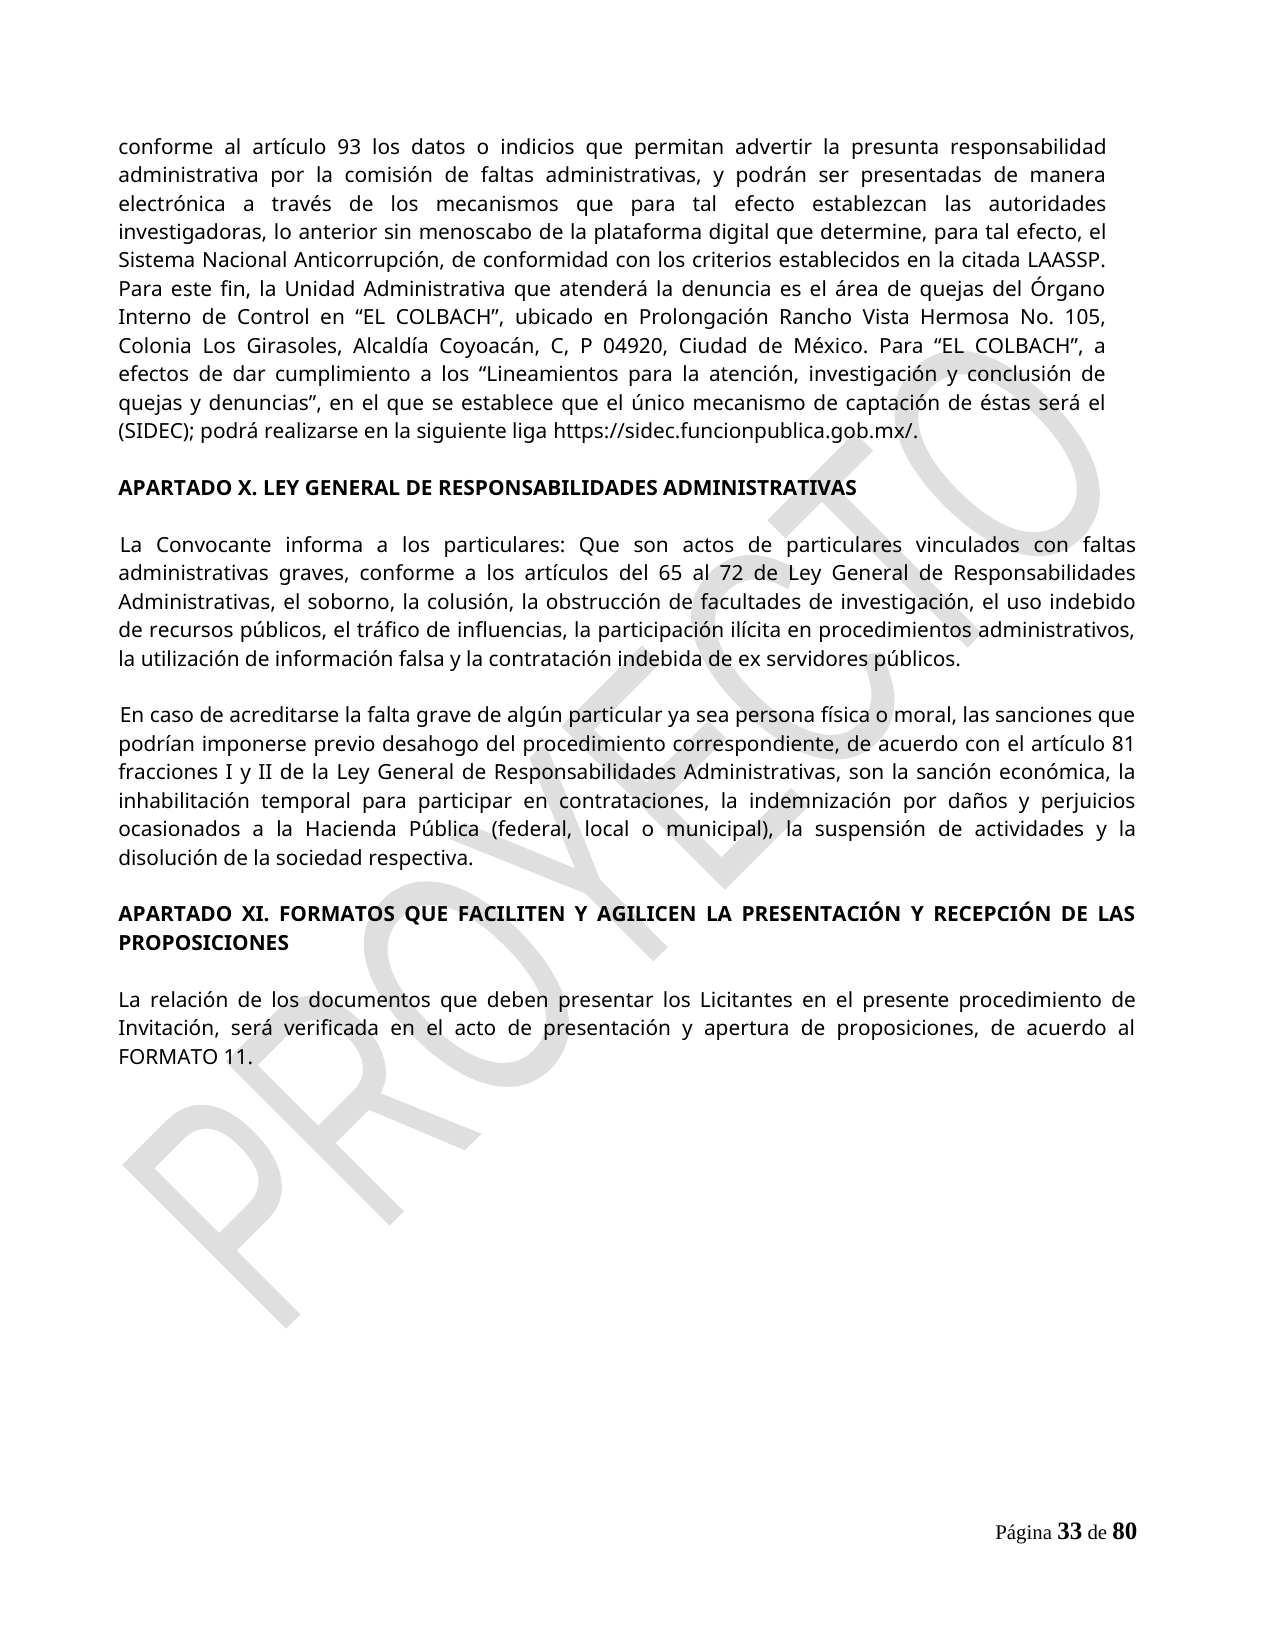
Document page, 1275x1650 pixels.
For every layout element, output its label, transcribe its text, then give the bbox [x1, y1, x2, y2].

list La Convocante informa a los particulares: Que son actos de particulares vinculados con faltas administrativas graves, conforme a los artículos del 65 al 72 de Ley General de Responsabilidades Administrativas, el soborno, la colusión, la obstrucción de facultades de investigación, el uso indebido de recursos públicos, el tráfico de influencias, la participación ilícita en procedimientos administrativos, la utilización de información falsa y la contratación indebida de ex servidores públicos. [118, 530, 1137, 672]
text APARTADO X. LEY GENERAL DE RESPONSABILIDADES ADMINISTRATIVAS [118, 473, 1137, 501]
list En caso de acreditarse la falta grave de algún particular ya sea persona física o moral, las sanciones que podrían imponerse previo desahogo del procedimiento correspondiente, de acuerdo con el artículo 81 fracciones I y II de la Ley General de Responsabilidades Administrativas, son la sanción económica, la inhabilitación temporal para participar en contrataciones, la indemnización por daños y perjuicios ocasionados a la Hacienda Pública (federal, local o municipal), la suspensión de actividades y la disolución de la sociedad respectiva. [118, 701, 1137, 871]
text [118, 132, 1107, 444]
text APARTADO XI. FORMATOS QUE FACILITEN Y AGILICEN LA PRESENTACIÓN Y RECEPCIÓN DE LAS PROPOSICIONES [118, 899, 1137, 956]
text La relación de los documentos que deben presentar los Licitantes en el presente procedimiento de Invitación, será verificada en el acto de presentación y apertura de proposiciones, de acuerdo al FORMATO 11. [118, 985, 1137, 1070]
